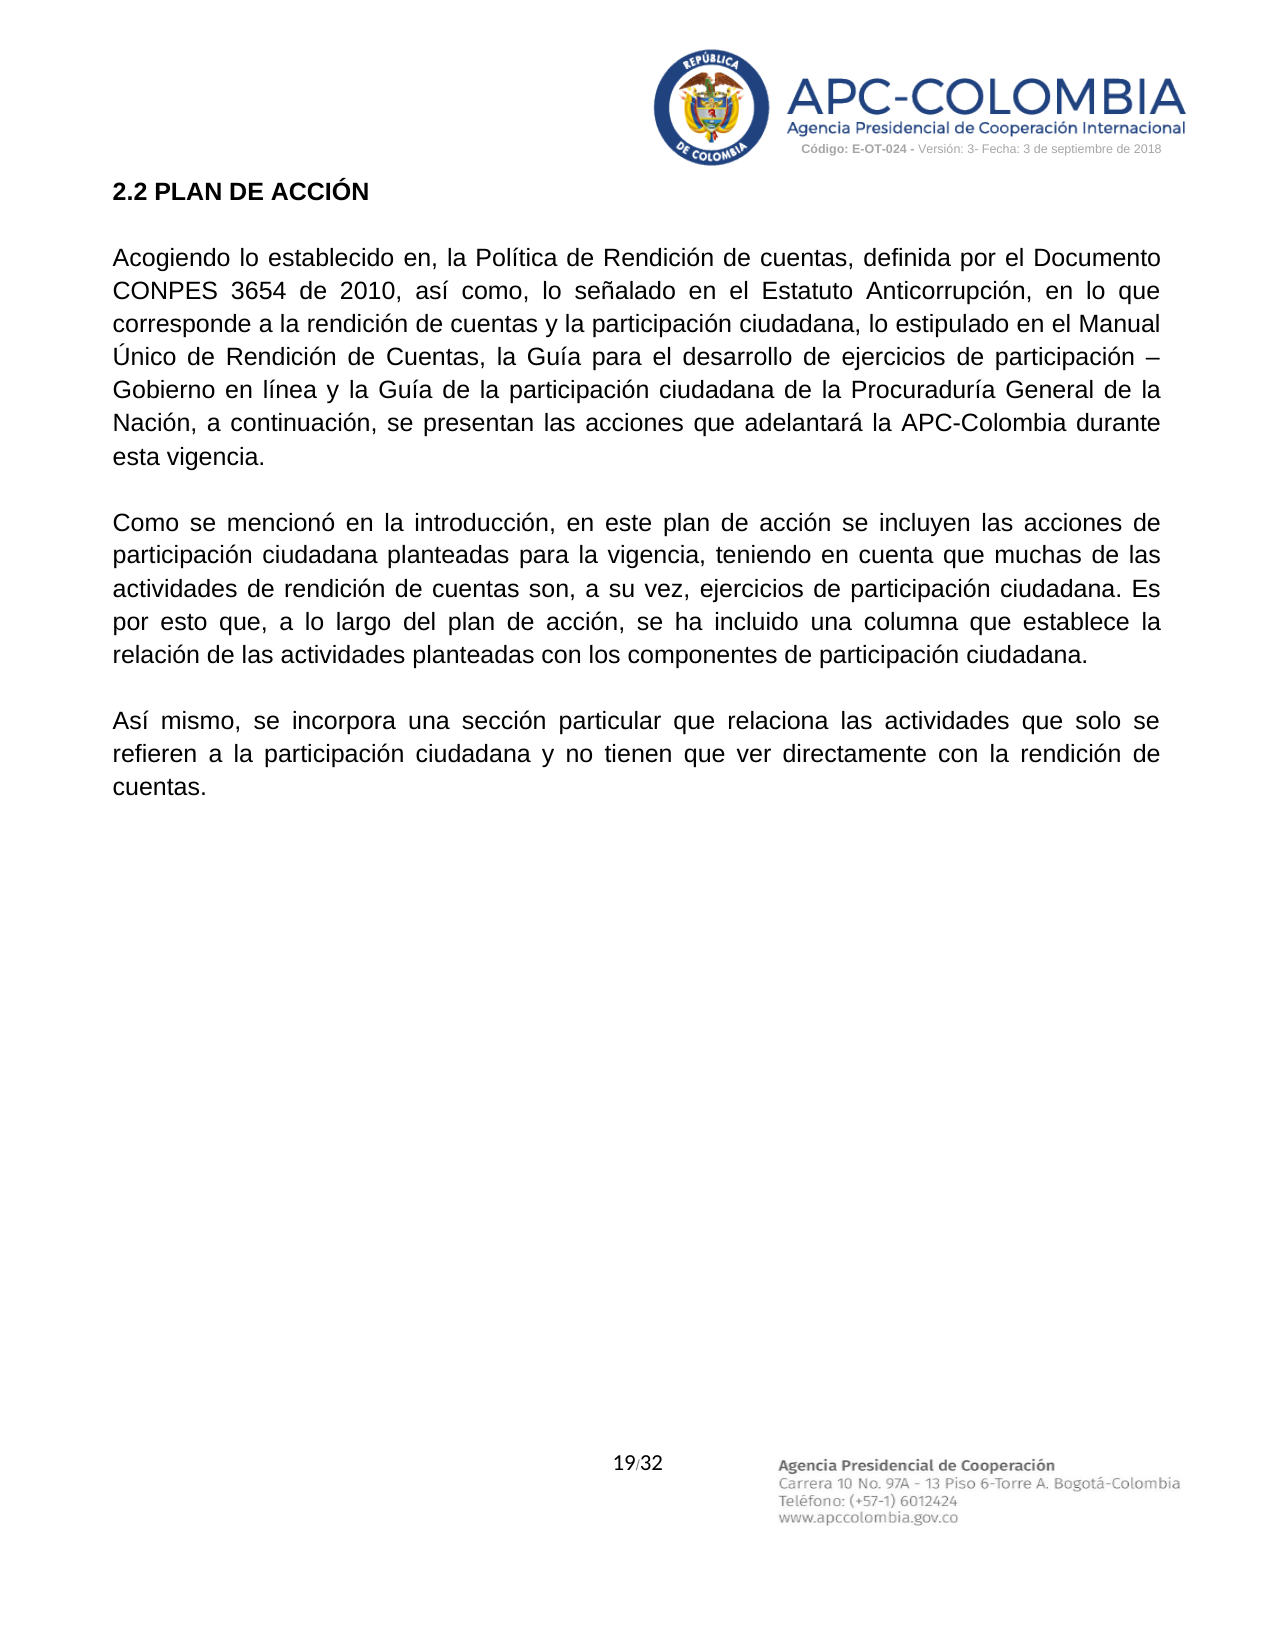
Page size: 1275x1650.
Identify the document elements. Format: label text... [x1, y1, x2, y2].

text Acogiendo lo establecido en, la Política de Rendición de cuentas, definida por el Documento CONPES 3654 de 2010, así como, lo señalado en el Estatuto Anticorrupción, en lo que corresponde a la rendición de cuentas y la participación ciudadana, lo estipulado en el Manual Único de Rendición de Cuentas, la Guía para el desarrollo de ejercicios de participación – Gobierno en línea y la Guía de la participación ciudadana de la Procuraduría General de la Nación, a continuación, se presentan las acciones que adelantará la APC-Colombia durante esta vigencia. [112, 243, 1162, 470]
picture [764, 1448, 1186, 1529]
text 2.2 PLAN DE ACCIÓN [112, 177, 1162, 206]
picture [646, 37, 1194, 176]
text Como se mencionó en la introducción, en este plan de acción se incluyen las acciones de participación ciudadana planteadas para la vigencia, teniendo en cuenta que muchas de las actividades de rendición de cuentas son, a su vez, ejercicios de participación ciudadana. Es por esto que, a lo largo del plan de acción, se ha incluido una columna que establece la relación de las actividades planteadas con los componentes de participación ciudadana. [112, 507, 1162, 668]
text Así mismo, se incorpora una sección particular que relaciona las actividades que solo se refieren a la participación ciudadana y no tienen que ver directamente con la rendición de cuentas. [112, 706, 1162, 800]
